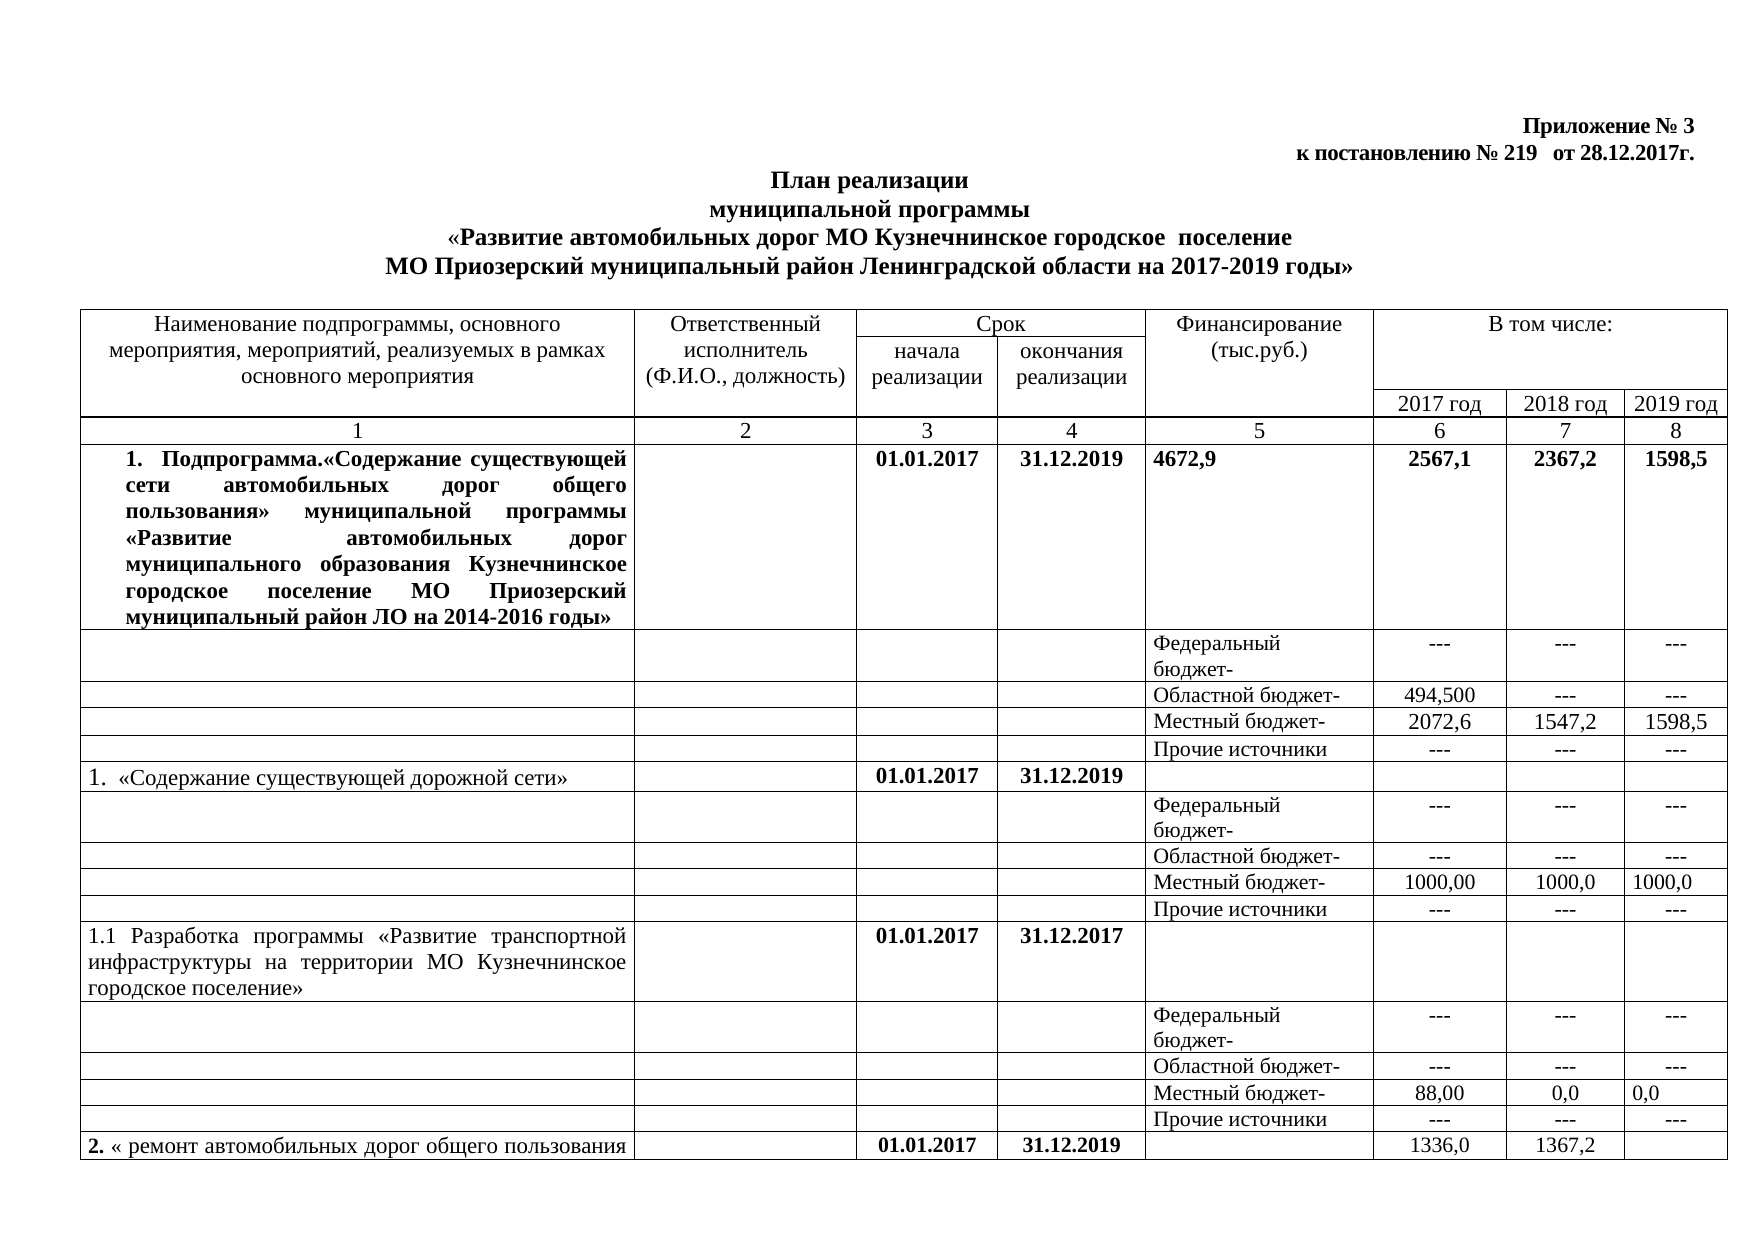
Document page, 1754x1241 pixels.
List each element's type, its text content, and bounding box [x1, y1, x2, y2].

table_cell 01.01.2017 [857, 762, 997, 791]
table_cell --- [1507, 1106, 1624, 1131]
table_header Финансирование (тыс.руб.) [1146, 310, 1373, 416]
table_cell [635, 708, 856, 734]
text к постановлению № 219 от 28.12.2017г. [44, 138, 1695, 165]
table_cell 8 [1625, 418, 1727, 444]
table_cell 31.12.2017 [998, 922, 1145, 1001]
table_cell Прочие источники [1146, 736, 1373, 761]
table_header В том числе: [1374, 310, 1727, 389]
table_cell 2367,2 [1507, 445, 1624, 629]
table_cell [1507, 922, 1624, 1001]
table_cell начала реализации [857, 337, 997, 416]
table_cell [635, 1002, 856, 1052]
table_cell [635, 1053, 856, 1078]
table_cell --- [1625, 1002, 1727, 1052]
table_cell [857, 1002, 997, 1052]
table_cell 0,0 [1625, 1080, 1727, 1105]
table_cell [857, 1080, 997, 1105]
table_cell 5 [1146, 418, 1373, 444]
table_cell 4 [998, 418, 1145, 444]
table_cell --- [1625, 1106, 1727, 1131]
table_cell 2019 год [1625, 390, 1727, 416]
table_cell [998, 1080, 1145, 1105]
table_cell --- [1507, 896, 1624, 921]
table_cell [998, 792, 1145, 842]
table_cell Прочие источники [1146, 1106, 1373, 1131]
table_cell Областной бюджет- [1146, 682, 1373, 707]
table_cell [81, 1080, 634, 1105]
table_cell [635, 1132, 856, 1158]
table_cell --- [1374, 1053, 1506, 1078]
table_cell --- [1507, 843, 1624, 868]
table_cell 1598,5 [1625, 445, 1727, 629]
table_cell [1625, 1132, 1727, 1158]
table_cell [998, 682, 1145, 707]
table_cell 1000,0 [1625, 869, 1727, 894]
table_cell --- [1625, 1053, 1727, 1078]
table_cell --- [1374, 1002, 1506, 1052]
table_cell --- [1625, 630, 1727, 681]
table_cell [1374, 762, 1506, 791]
table_cell --- [1625, 896, 1727, 921]
table_cell --- [1374, 896, 1506, 921]
table_cell [635, 736, 856, 761]
table_cell [635, 1106, 856, 1131]
table_cell --- [1625, 682, 1727, 707]
table_cell 4672,9 [1146, 445, 1373, 629]
table_cell [998, 869, 1145, 894]
table_cell Местный бюджет- [1146, 869, 1373, 894]
table_cell [635, 682, 856, 707]
table_cell [857, 869, 997, 894]
table_cell [857, 1053, 997, 1078]
table_cell [998, 630, 1145, 681]
text «Развитие автомобильных дорог МО Кузнечнинское городское поселение [44, 222, 1695, 251]
table_cell [81, 792, 634, 842]
table_cell 494,500 [1374, 682, 1506, 707]
table_cell --- [1507, 630, 1624, 681]
table_cell 1367,2 [1507, 1132, 1624, 1158]
table_cell [998, 1053, 1145, 1078]
table_cell 01.01.2017 [857, 922, 997, 1001]
table_cell --- [1507, 736, 1624, 761]
table_cell 1000,00 [1374, 869, 1506, 894]
table_cell 2567,1 [1374, 445, 1506, 629]
table_cell --- [1507, 1002, 1624, 1052]
table_cell [81, 1106, 634, 1131]
table_cell [1146, 1132, 1373, 1158]
text муниципальной программы [44, 194, 1695, 222]
table_cell [635, 869, 856, 894]
table_cell --- [1625, 792, 1727, 842]
table_cell [1374, 922, 1506, 1001]
table_cell [857, 682, 997, 707]
table_cell 2072,6 [1374, 708, 1506, 734]
table_cell [635, 792, 856, 842]
table_cell 31.12.2019 [998, 445, 1145, 629]
table_cell [635, 1080, 856, 1105]
table_cell 1547,2 [1507, 708, 1624, 734]
table_cell [857, 1106, 997, 1131]
text План реализации [44, 165, 1695, 194]
table_cell [857, 630, 997, 681]
table_cell 1.1 Разработка программы «Развитие транспортной инфраструктуры на территории МО Кузнечнинское городское поселение» [81, 922, 634, 1001]
table_cell [998, 896, 1145, 921]
table_cell [635, 896, 856, 921]
table_cell Федеральный бюджет- [1146, 792, 1373, 842]
table_cell [998, 843, 1145, 868]
table_cell --- [1507, 1053, 1624, 1078]
table_cell 01.01.2017 [857, 1132, 997, 1158]
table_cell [81, 1132, 634, 1158]
table_cell --- [1374, 792, 1506, 842]
table_cell окончания реализации [998, 337, 1145, 416]
table_cell [1146, 922, 1373, 1001]
table_cell [81, 896, 634, 921]
table_cell [635, 922, 856, 1001]
table_cell [635, 445, 856, 629]
table_cell [857, 792, 997, 842]
text Приложение № 3 [44, 112, 1695, 138]
table_cell «Содержание существующей дорожной сети» [81, 762, 634, 791]
table_cell [81, 682, 634, 707]
table_header Срок [857, 310, 1145, 336]
table_cell 3 [857, 418, 997, 444]
table_cell 2017 год [1374, 390, 1506, 416]
table_cell 01.01.2017 [857, 445, 997, 629]
table_cell --- [1625, 843, 1727, 868]
table_cell [81, 869, 634, 894]
table_cell [635, 630, 856, 681]
table_cell --- [1374, 630, 1506, 681]
table_cell [857, 896, 997, 921]
table_cell 2 [635, 418, 856, 444]
table_cell Федеральный бюджет- [1146, 630, 1373, 681]
table_cell [1625, 922, 1727, 1001]
table_cell [635, 843, 856, 868]
table_cell --- [1507, 792, 1624, 842]
table_cell --- [1507, 682, 1624, 707]
table_cell [81, 630, 634, 681]
table_cell --- [1625, 736, 1727, 761]
table_cell 31.12.2019 [998, 1132, 1145, 1158]
table_cell [1507, 762, 1624, 791]
table_cell [81, 843, 634, 868]
table_cell [81, 736, 634, 761]
table_cell --- [1374, 843, 1506, 868]
table_cell [857, 708, 997, 734]
table_cell 1. Подпрограмма.«Содержание существующей сети автомобильных дорог общего пользования» муниципальной программы «Развитие автомобильных дорог муниципального образования Кузнечнинское городское поселение МО Приозерский муниципальный район ЛО на 2014-2016 годы» [81, 445, 634, 629]
table_cell Федеральный бюджет- [1146, 1002, 1373, 1052]
table_cell [81, 708, 634, 734]
table_cell 31.12.2019 [998, 762, 1145, 791]
table_cell Областной бюджет- [1146, 1053, 1373, 1078]
table_cell [1146, 762, 1373, 791]
table_cell 88,00 [1374, 1080, 1506, 1105]
table_cell Областной бюджет- [1146, 843, 1373, 868]
table_cell [1625, 762, 1727, 791]
table_header Наименование подпрограммы, основного мероприятия, мероприятий, реализуемых в рамках основного мероприятия [81, 310, 634, 416]
table_header Ответственный исполнитель (Ф.И.О., должность) [635, 310, 856, 416]
table_cell [81, 1002, 634, 1052]
table_cell [998, 1106, 1145, 1131]
table_cell --- [1374, 736, 1506, 761]
table_cell [857, 843, 997, 868]
table_cell [81, 1053, 634, 1078]
table_cell 6 [1374, 418, 1506, 444]
table_cell 2018 год [1507, 390, 1624, 416]
table_cell 7 [1507, 418, 1624, 444]
table_cell 0,0 [1507, 1080, 1624, 1105]
table_cell [998, 1002, 1145, 1052]
table_cell [998, 708, 1145, 734]
table_cell Местный бюджет- [1146, 1080, 1373, 1105]
table_cell [635, 762, 856, 791]
table_cell [857, 736, 997, 761]
table_cell 1 [81, 418, 634, 444]
table_cell 1000,0 [1507, 869, 1624, 894]
table_cell 1598,5 [1625, 708, 1727, 734]
text МО Приозерский муниципальный район Ленинградской области на 2017-2019 годы» [44, 251, 1695, 280]
table_cell 1336,0 [1374, 1132, 1506, 1158]
table_cell --- [1374, 1106, 1506, 1131]
table_cell Прочие источники [1146, 896, 1373, 921]
table_cell Местный бюджет- [1146, 708, 1373, 734]
table_cell [998, 736, 1145, 761]
